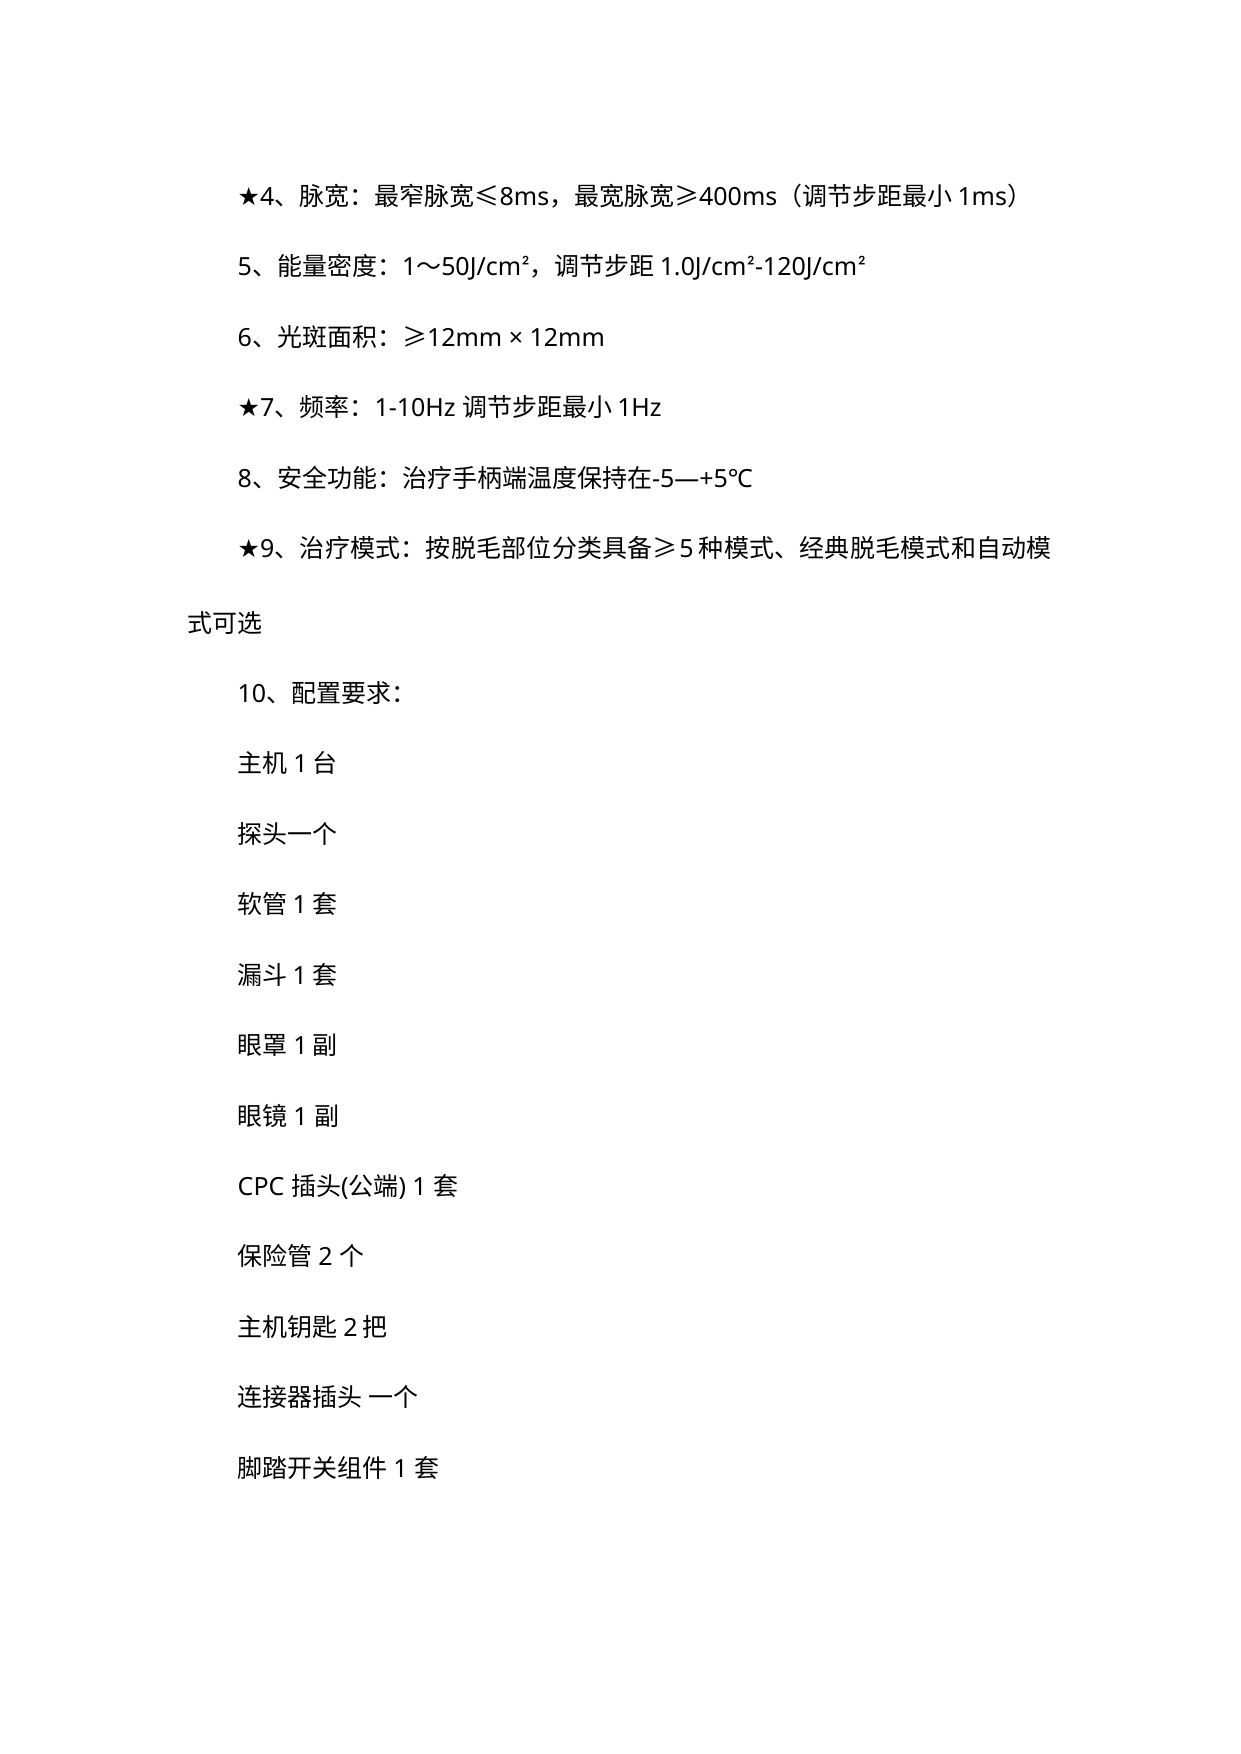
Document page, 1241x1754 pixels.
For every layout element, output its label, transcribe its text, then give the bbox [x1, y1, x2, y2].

text 保险管 2 个 [187, 1222, 1053, 1287]
text 眼镜 1 副 [187, 1082, 1053, 1147]
text 眼罩 1副 [187, 1011, 1053, 1076]
text 主机 1台 [187, 729, 1053, 794]
text ★9、治疗模式：按脱毛部位分类具备≥5种模式、经典脱毛模式和自动模式可选 [187, 514, 1053, 654]
text 探头一个 [187, 800, 1053, 865]
text 脚踏开关组件 1 套 [187, 1434, 1053, 1499]
text 10、配置要求： [187, 659, 1053, 724]
text CPC 插头(公端) 1 套 [187, 1152, 1053, 1217]
text 软管1套 [187, 870, 1053, 935]
text ★4、脉宽：最窄脉宽≤8ms，最宽脉宽≥400ms（调节步距最小1ms） [187, 162, 1053, 227]
text 6、光斑面积：≥12mm × 12mm [187, 303, 1053, 368]
text ★7、频率：1-10Hz 调节步距最小1Hz [187, 373, 1053, 438]
text 漏斗1套 [187, 941, 1053, 1006]
text 连接器插头 一个 [187, 1363, 1053, 1428]
text 主机钥匙 2把 [187, 1293, 1053, 1358]
text 5、能量密度：1～50J/cm²，调节步距1.0J/cm²-120J/cm² [187, 232, 1053, 297]
text 8、安全功能：治疗手柄端温度保持在-5—+5℃ [187, 444, 1053, 509]
